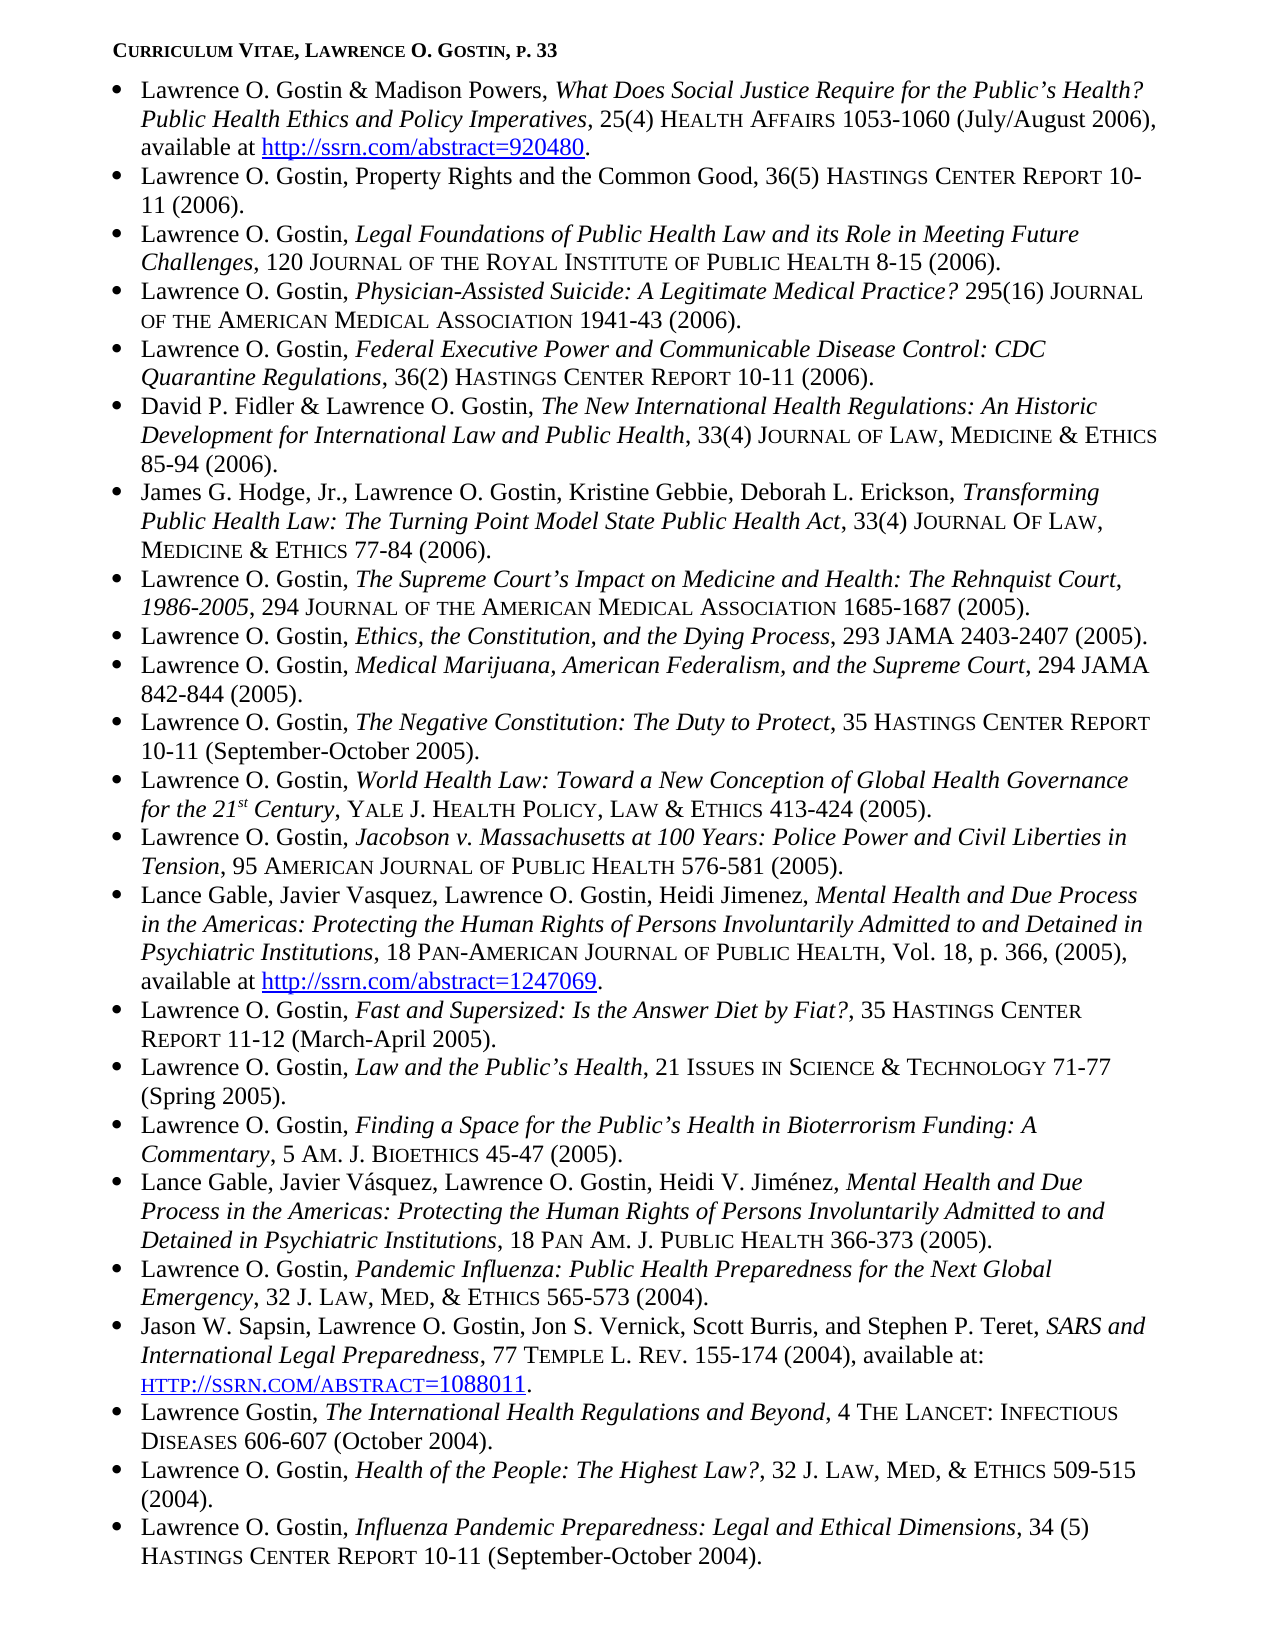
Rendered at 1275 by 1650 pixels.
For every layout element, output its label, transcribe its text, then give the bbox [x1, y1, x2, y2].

list Jason W. Sapsin, Lawrence O. Gostin, Jon S. Vernick, Scott Burris, and Stephen P. Teret, SARS and International Legal Preparedness, 77 Temple L. Rev. 155-174 (2004), available at: http://ssrn.com/abstract=1088011. [112, 1311, 1162, 1397]
list Lawrence O. Gostin, Influenza Pandemic Preparedness: Legal and Ethical Dimensions, 34 (5) Hastings Center Report 10-11 (September-October 2004). [112, 1512, 1162, 1570]
list Lawrence O. Gostin, World Health Law: Toward a New Conception of Global Health Governance for the 21st Century, Yale J. Health Policy, Law & Ethics 413-424 (2005). [112, 765, 1162, 822]
list Lawrence O. Gostin, Fast and Supersized: Is the Answer Diet by Fiat?, 35 Hastings Center Report 11-12 (March-April 2005). [112, 995, 1162, 1052]
list Lawrence O. Gostin, Pandemic Influenza: Public Health Preparedness for the Next Global Emergency, 32 J. Law, Med, & Ethics 565-573 (2004). [112, 1254, 1162, 1311]
list Lawrence O. Gostin, Health of the People: The Highest Law?, 32 J. Law, Med, & Ethics 509-515 (2004). [112, 1455, 1162, 1512]
list Lawrence O. Gostin, The Negative Constitution: The Duty to Protect, 35 Hastings Center Report 10-11 (September-October 2005). [112, 707, 1162, 765]
list Lawrence O. Gostin, Legal Foundations of Public Health Law and its Role in Meeting Future Challenges, 120 Journal of the Royal Institute of Public Health 8-15 (2006). [112, 219, 1162, 276]
list Lawrence O. Gostin, Physician-Assisted Suicide: A Legitimate Medical Practice? 295(16) Journal of the American Medical Association 1941-43 (2006). [112, 276, 1162, 334]
list Lawrence O. Gostin, Property Rights and the Common Good, 36(5) Hastings Center Report 10-11 (2006). [112, 161, 1162, 219]
list Lance Gable, Javier Vasquez, Lawrence O. Gostin, Heidi Jimenez, Mental Health and Due Process in the Americas: Protecting the Human Rights of Persons Involuntarily Admitted to and Detained in Psychiatric Institutions, 18 Pan-American Journal of Public Health, Vol. 18, p. 366, (2005), available at http://ssrn.com/abstract=1247069. [112, 880, 1162, 995]
list Lance Gable, Javier Vásquez, Lawrence O. Gostin, Heidi V. Jiménez, Mental Health and Due Process in the Americas: Protecting the Human Rights of Persons Involuntarily Admitted to and Detained in Psychiatric Institutions, 18 Pan Am. J. Public Health 366-373 (2005). [112, 1167, 1162, 1254]
list Lawrence O. Gostin, Medical Marijuana, American Federalism, and the Supreme Court, 294 JAMA 842-844 (2005). [112, 650, 1162, 707]
list Lawrence O. Gostin, Finding a Space for the Public’s Health in Bioterrorism Funding: A Commentary, 5 Am. J. Bioethics 45-47 (2005). [112, 1110, 1162, 1167]
list James G. Hodge, Jr., Lawrence O. Gostin, Kristine Gebbie, Deborah L. Erickson, Transforming Public Health Law: The Turning Point Model State Public Health Act, 33(4) Journal Of Law, Medicine & Ethics 77-84 (2006). [112, 477, 1162, 564]
list Lawrence O. Gostin, Federal Executive Power and Communicable Disease Control: CDC Quarantine Regulations, 36(2) Hastings Center Report 10-11 (2006). [112, 334, 1162, 391]
list Lawrence Gostin, The International Health Regulations and Beyond, 4 The Lancet: Infectious Diseases 606-607 (October 2004). [112, 1397, 1162, 1455]
list Lawrence O. Gostin, Jacobson v. Massachusetts at 100 Years: Police Power and Civil Liberties in Tension, 95 American Journal of Public Health 576-581 (2005). [112, 822, 1162, 880]
list Lawrence O. Gostin, The Supreme Court’s Impact on Medicine and Health: The Rehnquist Court, 1986-2005, 294 Journal of the American Medical Association 1685-1687 (2005). [112, 564, 1162, 621]
list Lawrence O. Gostin, Ethics, the Constitution, and the Dying Process, 293 JAMA 2403-2407 (2005). [112, 621, 1162, 650]
list Lawrence O. Gostin & Madison Powers, What Does Social Justice Require for the Public’s Health? Public Health Ethics and Policy Imperatives, 25(4) Health Affairs 1053-1060 (July/August 2006), available at http://ssrn.com/abstract=920480. [112, 75, 1162, 161]
list Lawrence O. Gostin, Law and the Public’s Health, 21 Issues in Science & Technology 71-77 (Spring 2005). [112, 1052, 1162, 1110]
list David P. Fidler & Lawrence O. Gostin, The New International Health Regulations: An Historic Development for International Law and Public Health, 33(4) Journal of Law, Medicine & Ethics 85-94 (2006). [112, 391, 1162, 477]
